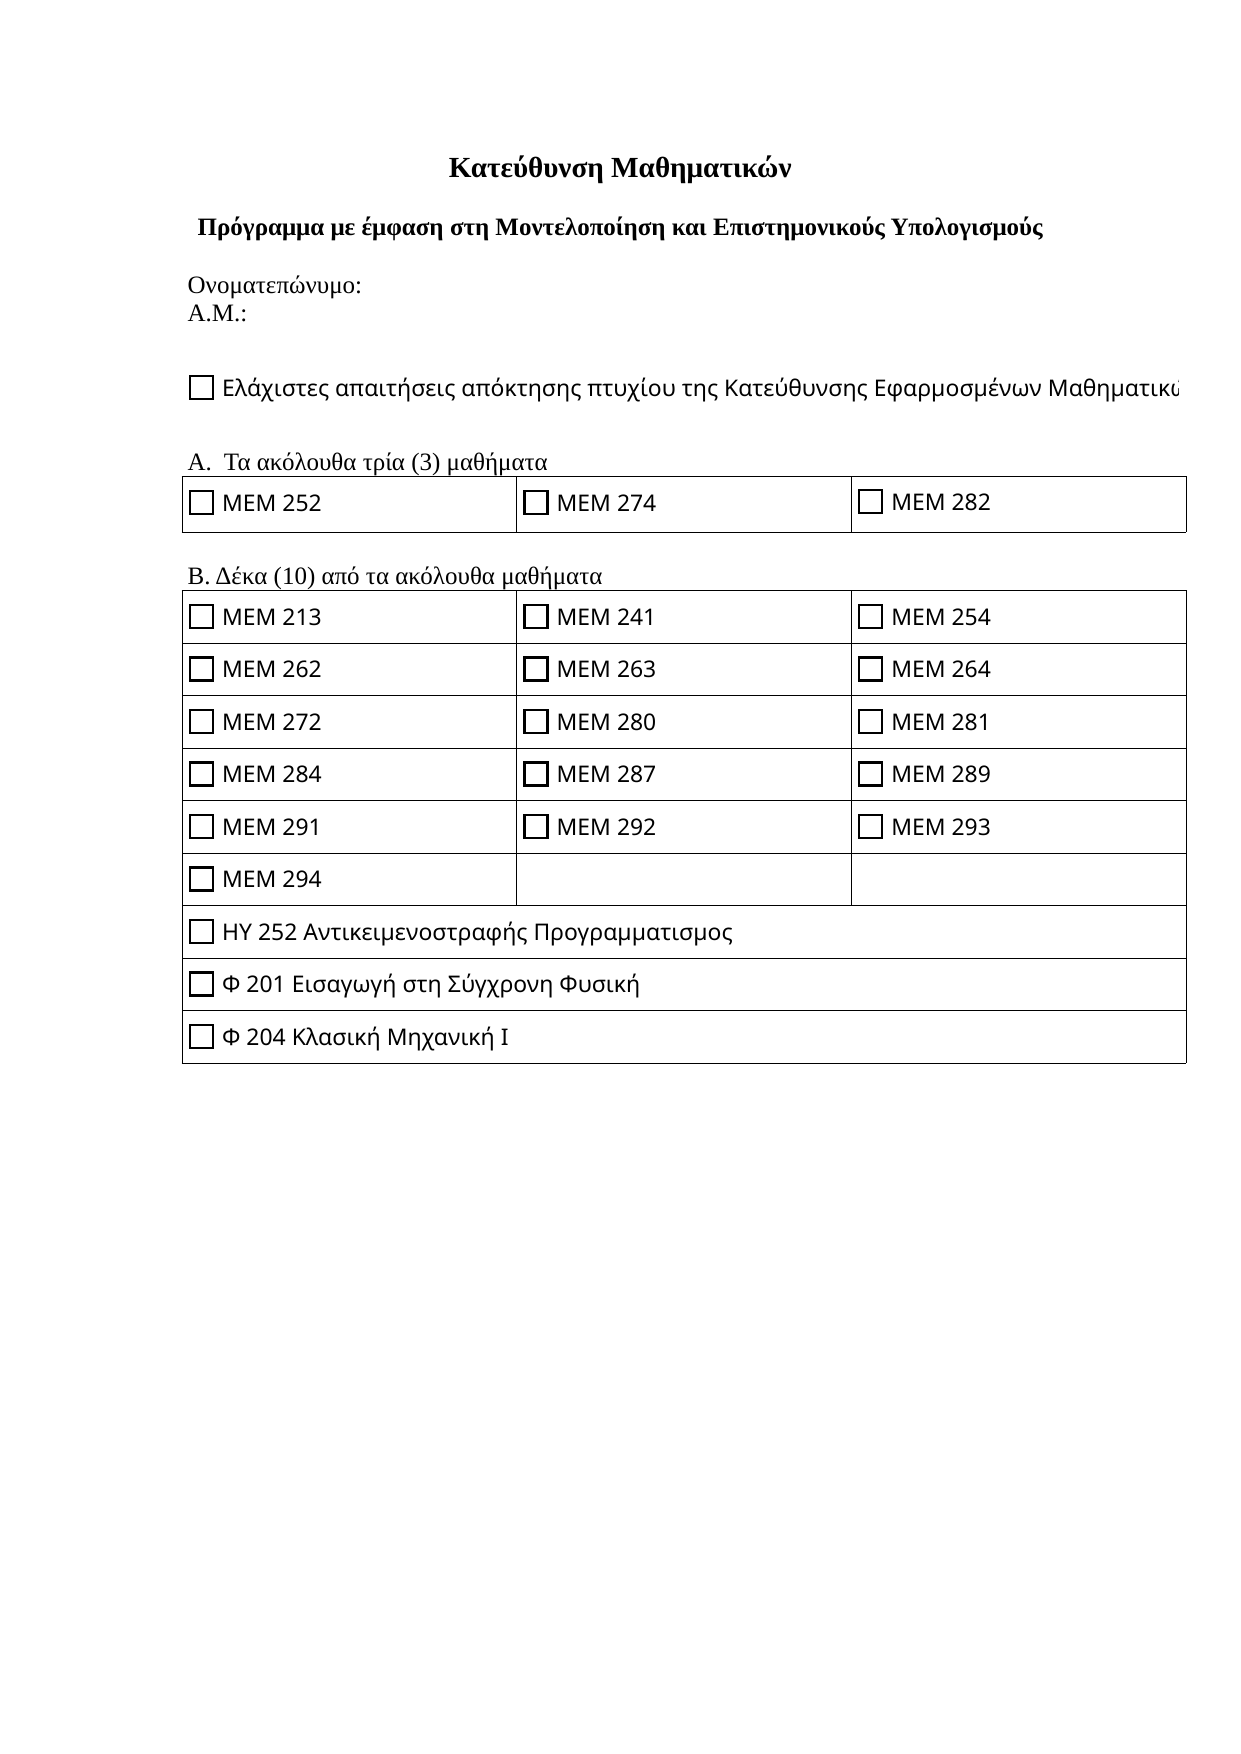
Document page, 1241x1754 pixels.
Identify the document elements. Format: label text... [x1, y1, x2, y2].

table_header [183, 591, 516, 642]
table_header [183, 477, 516, 532]
table_cell [852, 854, 1186, 905]
table_cell [517, 749, 851, 800]
table_cell [183, 696, 516, 747]
table_cell [852, 644, 1186, 695]
text Ονοματεπώνυμο: [187, 270, 1053, 298]
text Πρόγραμμα με έμφαση στη Μοντελοποίηση και Επιστημονικούς Υπολογισμούς [187, 212, 1053, 241]
table_cell [517, 801, 851, 852]
table_cell [183, 854, 516, 905]
text Α. Τα ακόλουθα τρία (3) μαθήματα [187, 447, 1053, 476]
table_cell [517, 644, 851, 695]
table_header [517, 591, 851, 642]
table_cell [183, 749, 516, 800]
table_cell [852, 801, 1186, 852]
text Α.Μ.: [187, 298, 1053, 327]
text Κατεύθυνση Μαθηματικών [187, 150, 1053, 183]
table_cell [183, 906, 1186, 957]
table_cell [852, 749, 1186, 800]
table_header [852, 591, 1186, 642]
table_header [517, 477, 851, 532]
table_header [852, 477, 1186, 532]
text Β. Δέκα (10) από τα ακόλουθα μαθήματα [187, 561, 1053, 590]
table_cell [183, 959, 1186, 1010]
table_cell [183, 1011, 1186, 1062]
table_cell [517, 854, 851, 905]
table_cell [517, 696, 851, 747]
table_cell [183, 801, 516, 852]
table_cell [183, 644, 516, 695]
table_cell [852, 696, 1186, 747]
